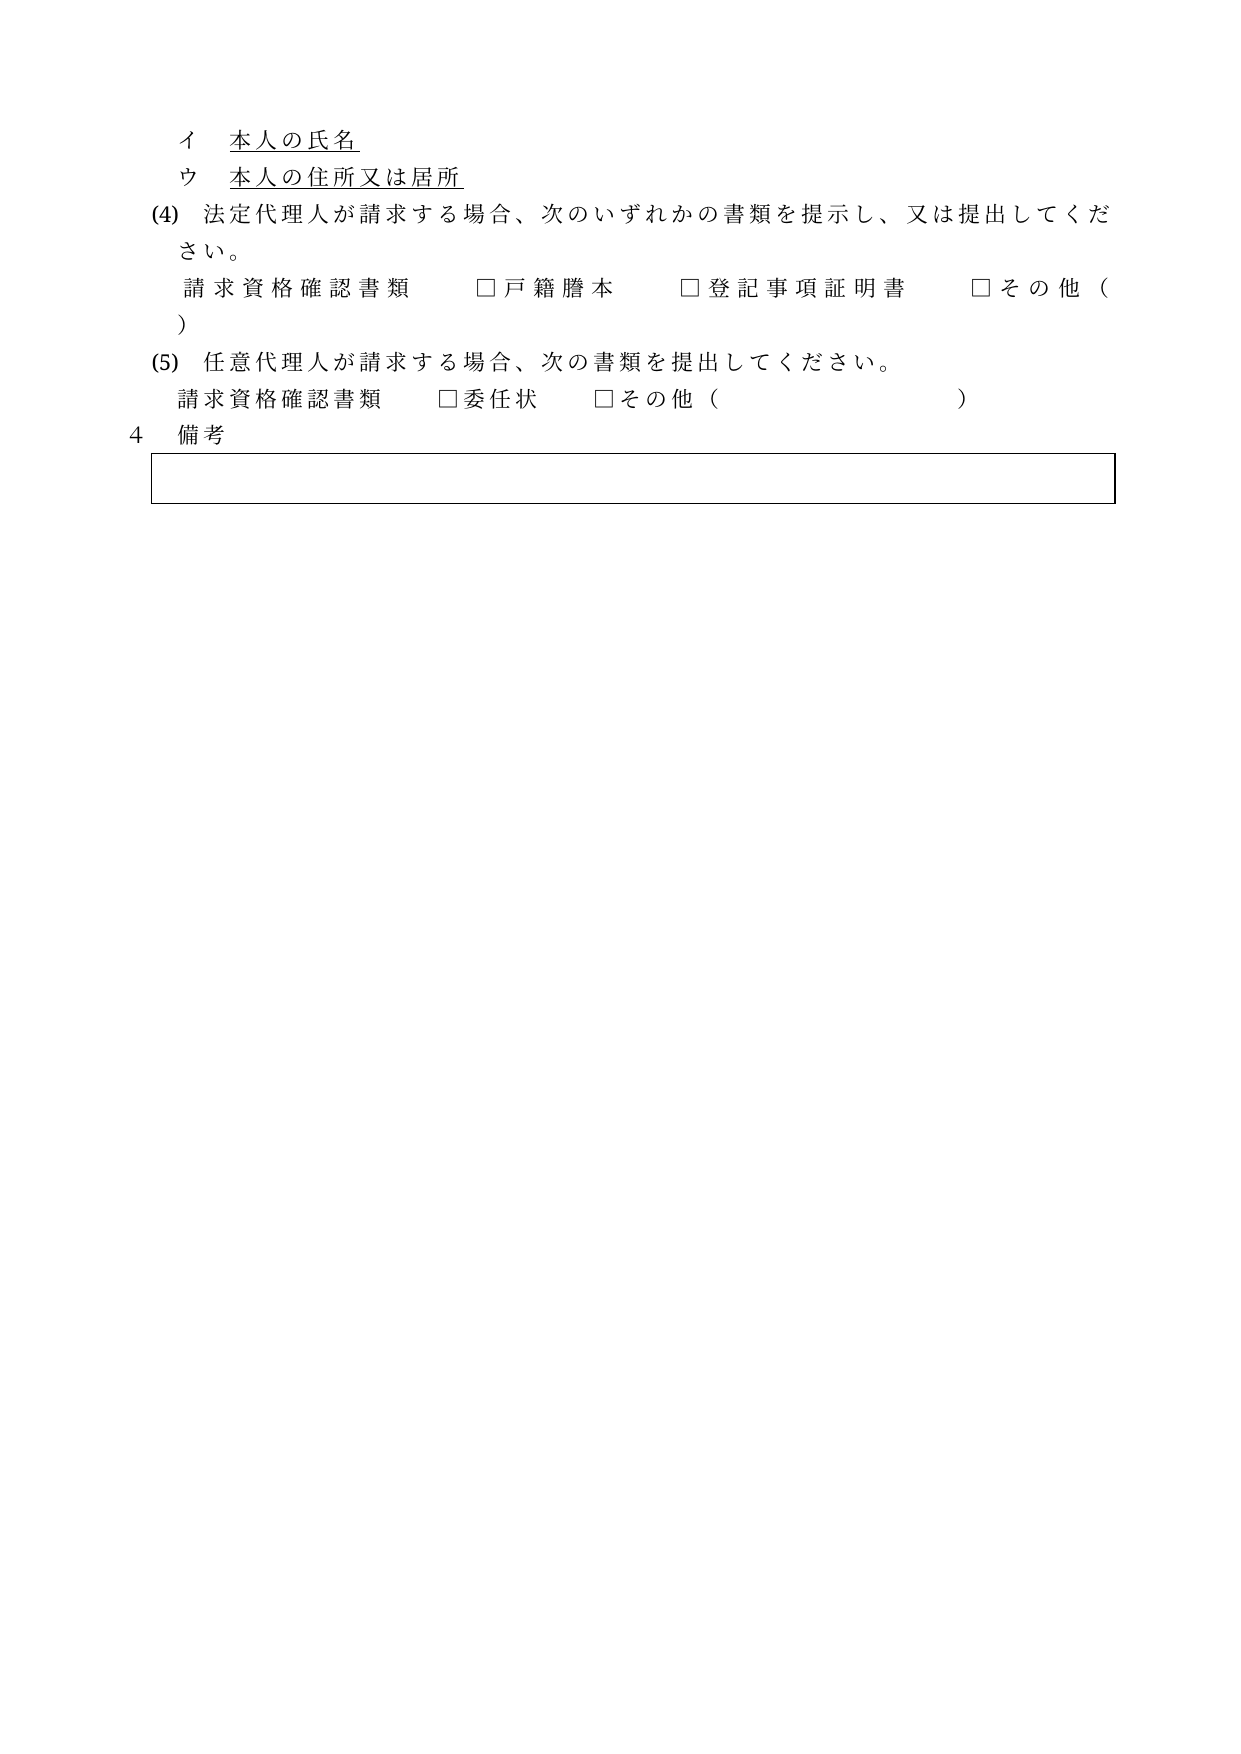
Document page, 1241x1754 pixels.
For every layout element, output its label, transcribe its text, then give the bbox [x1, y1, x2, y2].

table_header [152, 454, 1114, 502]
text イ 本人の氏名 [125, 121, 1115, 158]
text ウ 本人の住所又は居所 [125, 158, 1115, 195]
text ４ 備考 [125, 416, 1115, 453]
text 請求資格確認書類 □戸籍謄本 □登記事項証明書 □その他（ ） [125, 268, 1115, 342]
text (4) 法定代理人が請求する場合、次のいずれかの書類を提示し、又は提出してください。 [125, 195, 1115, 268]
text (5) 任意代理人が請求する場合、次の書類を提出してください。 [125, 342, 1115, 379]
text 請求資格確認書類 □委任状 □その他（ ） [125, 379, 1115, 416]
